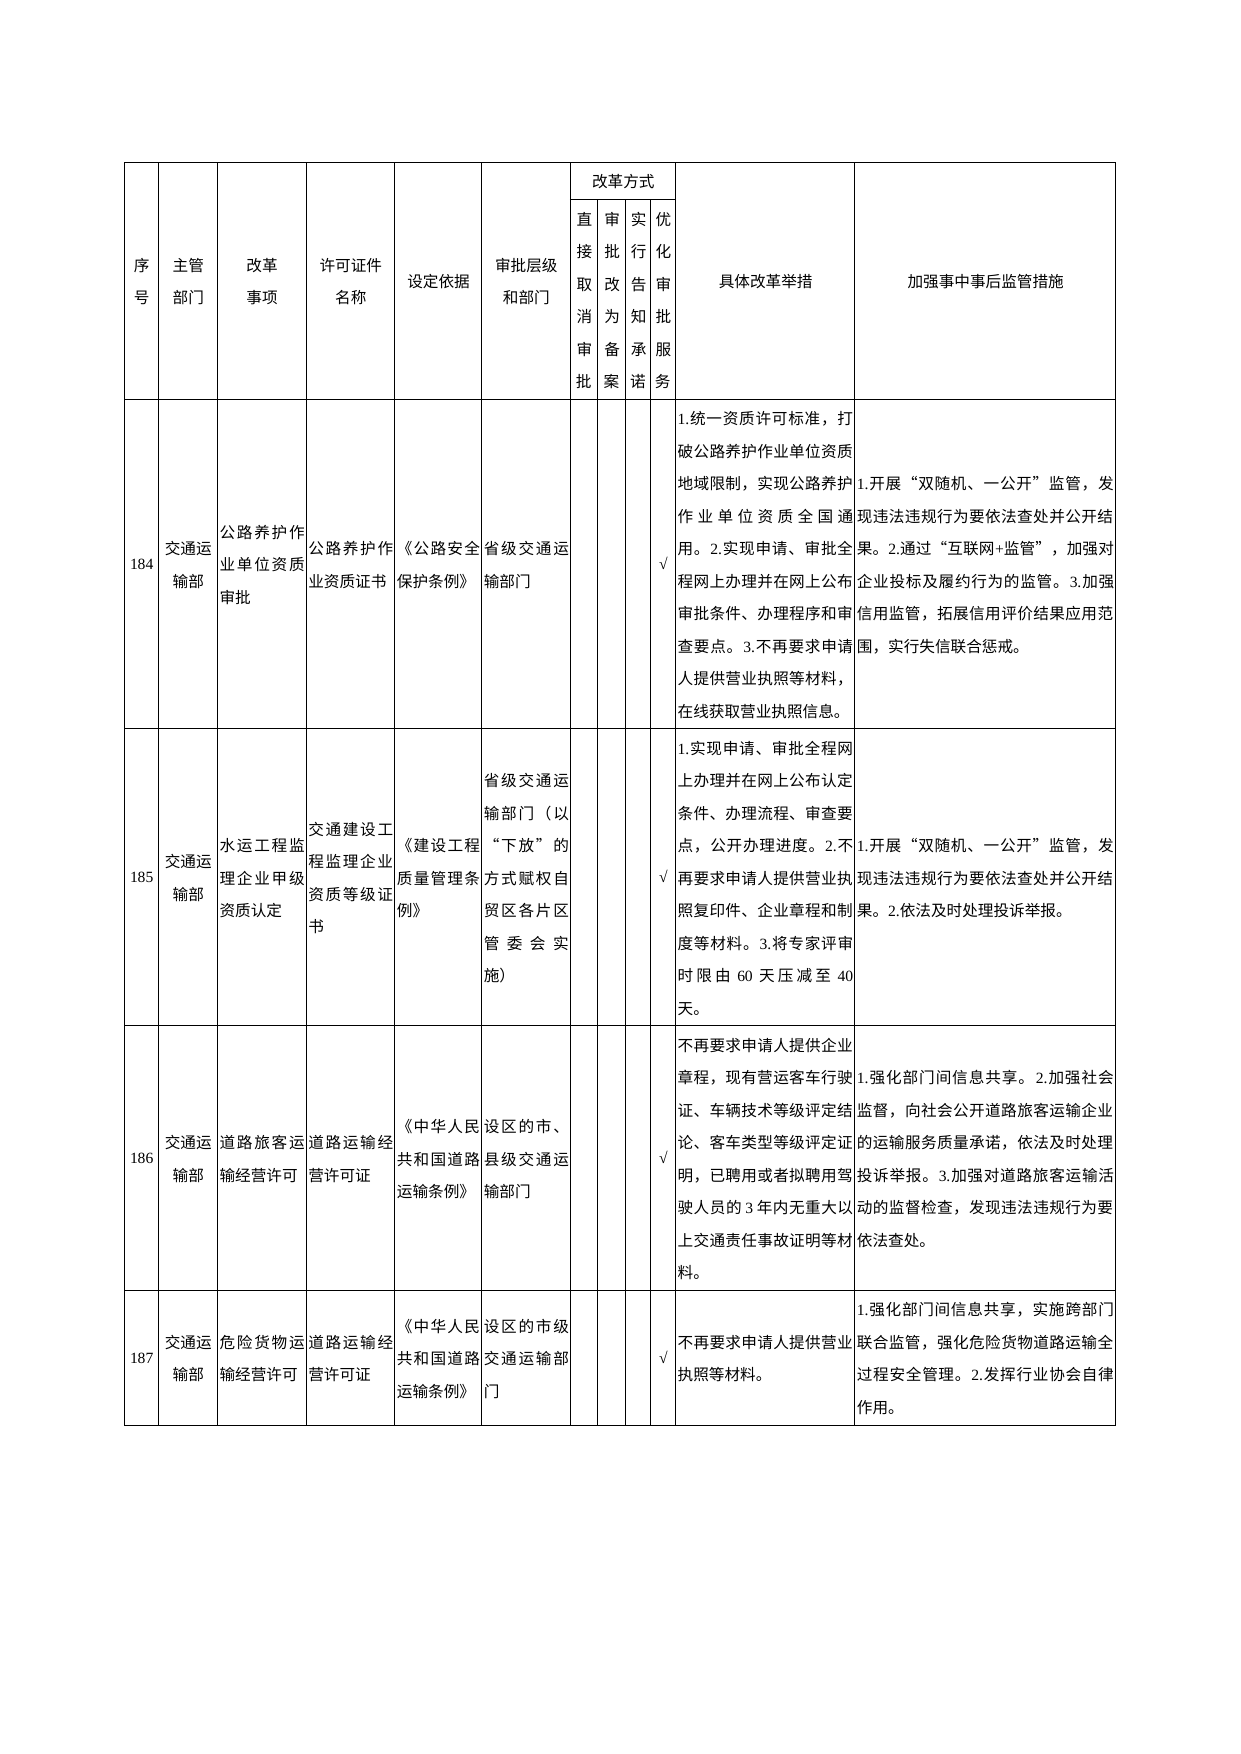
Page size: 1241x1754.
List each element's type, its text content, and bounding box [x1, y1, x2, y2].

table_cell 优化审批服务 [651, 200, 675, 399]
table_cell 公路养护作业资质证书 [307, 400, 394, 728]
table_header 序号 [125, 163, 158, 399]
table_cell [598, 729, 625, 1025]
table_cell 不再要求申请人提供企业章程，现有营运客车行驶证、车辆技术等级评定结论、客车类型等级评定证明，已聘用或者拟聘用驾驶人员的3年内无重大以上交通责任事故证明等材料。 [676, 1026, 854, 1290]
table_header 具体改革举措 [676, 163, 854, 399]
table_cell [626, 1026, 650, 1290]
table_cell 1.实现申请、审批全程网上办理并在网上公布认定条件、办理流程、审查要点，公开办理进度。2.不再要求申请人提供营业执照复印件、企业章程和制度等材料。3.将专家评审时限由60天压减至40天。 [676, 729, 854, 1025]
table_cell 省级交通运输部门 [482, 400, 570, 728]
table_header 许可证件 名称 [307, 163, 394, 399]
table_header 审批层级 和部门 [482, 163, 570, 399]
table_cell 交通运输部 [159, 1291, 217, 1424]
table_header 改革 事项 [218, 163, 306, 399]
table_cell √ [651, 729, 675, 1025]
table_cell 1.强化部门间信息共享，实施跨部门联合监管，强化危险货物道路运输全过程安全管理。2.发挥行业协会自律作用。 [855, 1291, 1115, 1424]
table_cell [626, 400, 650, 728]
table_cell [598, 1026, 625, 1290]
table_header 主管 部门 [159, 163, 217, 399]
table_cell 1.开展“双随机、一公开”监管，发现违法违规行为要依法查处并公开结果。2.依法及时处理投诉举报。 [855, 729, 1115, 1025]
table_cell 184 [125, 400, 158, 728]
table_cell 省级交通运输部门（以“下放”的方式赋权自贸区各片区管委会实施） [482, 729, 570, 1025]
table_cell √ [651, 400, 675, 728]
table_cell 1.统一资质许可标准，打破公路养护作业单位资质地域限制，实现公路养护作业单位资质全国通用。2.实现申请、审批全程网上办理并在网上公布审批条件、办理程序和审查要点。3.不再要求申请人提供营业执照等材料，在线获取营业执照信息。 [676, 400, 854, 728]
table_cell 直接取消审批 [571, 200, 597, 399]
table_cell 交通建设工程监理企业资质等级证书 [307, 729, 394, 1025]
table_cell 审批改为备案 [598, 200, 625, 399]
table_header 改革方式 [571, 163, 675, 199]
table_cell [571, 400, 597, 728]
table_cell [598, 400, 625, 728]
table_cell √ [651, 1026, 675, 1290]
table_cell [626, 729, 650, 1025]
table_cell 水运工程监理企业甲级资质认定 [218, 729, 306, 1025]
table_cell 危险货物运输经营许可 [218, 1291, 306, 1424]
table_cell 不再要求申请人提供营业执照等材料。 [676, 1291, 854, 1424]
table_cell 设区的市级交通运输部门 [482, 1291, 570, 1424]
table_cell 交通运输部 [159, 400, 217, 728]
table_header 设定依据 [395, 163, 481, 399]
table_cell [571, 1026, 597, 1290]
table_cell [626, 1291, 650, 1424]
table_cell 《中华人民共和国道路运输条例》 [395, 1026, 481, 1290]
table_cell 《公路安全保护条例》 [395, 400, 481, 728]
table_cell 道路运输经营许可证 [307, 1291, 394, 1424]
table_cell 《中华人民共和国道路运输条例》 [395, 1291, 481, 1424]
table_cell 186 [125, 1026, 158, 1290]
table_cell 交通运输部 [159, 1026, 217, 1290]
table_cell [571, 729, 597, 1025]
table_cell 1.开展“双随机、一公开”监管，发现违法违规行为要依法查处并公开结果。2.通过“互联网+监管”，加强对企业投标及履约行为的监管。3.加强信用监管，拓展信用评价结果应用范围，实行失信联合惩戒。 [855, 400, 1115, 728]
table_cell 公路养护作业单位资质审批 [218, 400, 306, 728]
table_cell √ [651, 1291, 675, 1424]
table_cell 185 [125, 729, 158, 1025]
table_cell [598, 1291, 625, 1424]
table_cell 设区的市、县级交通运输部门 [482, 1026, 570, 1290]
table_cell 1.强化部门间信息共享。2.加强社会监督，向社会公开道路旅客运输企业的运输服务质量承诺，依法及时处理投诉举报。3.加强对道路旅客运输活动的监督检查，发现违法违规行为要依法查处。 [855, 1026, 1115, 1290]
table_cell [571, 1291, 597, 1424]
table_cell 《建设工程质量管理条例》 [395, 729, 481, 1025]
table_cell 交通运输部 [159, 729, 217, 1025]
table_cell 187 [125, 1291, 158, 1424]
table_header 加强事中事后监管措施 [855, 163, 1115, 399]
table_cell 道路旅客运输经营许可 [218, 1026, 306, 1290]
table_cell 实行告知承诺 [626, 200, 650, 399]
table_cell 道路运输经营许可证 [307, 1026, 394, 1290]
